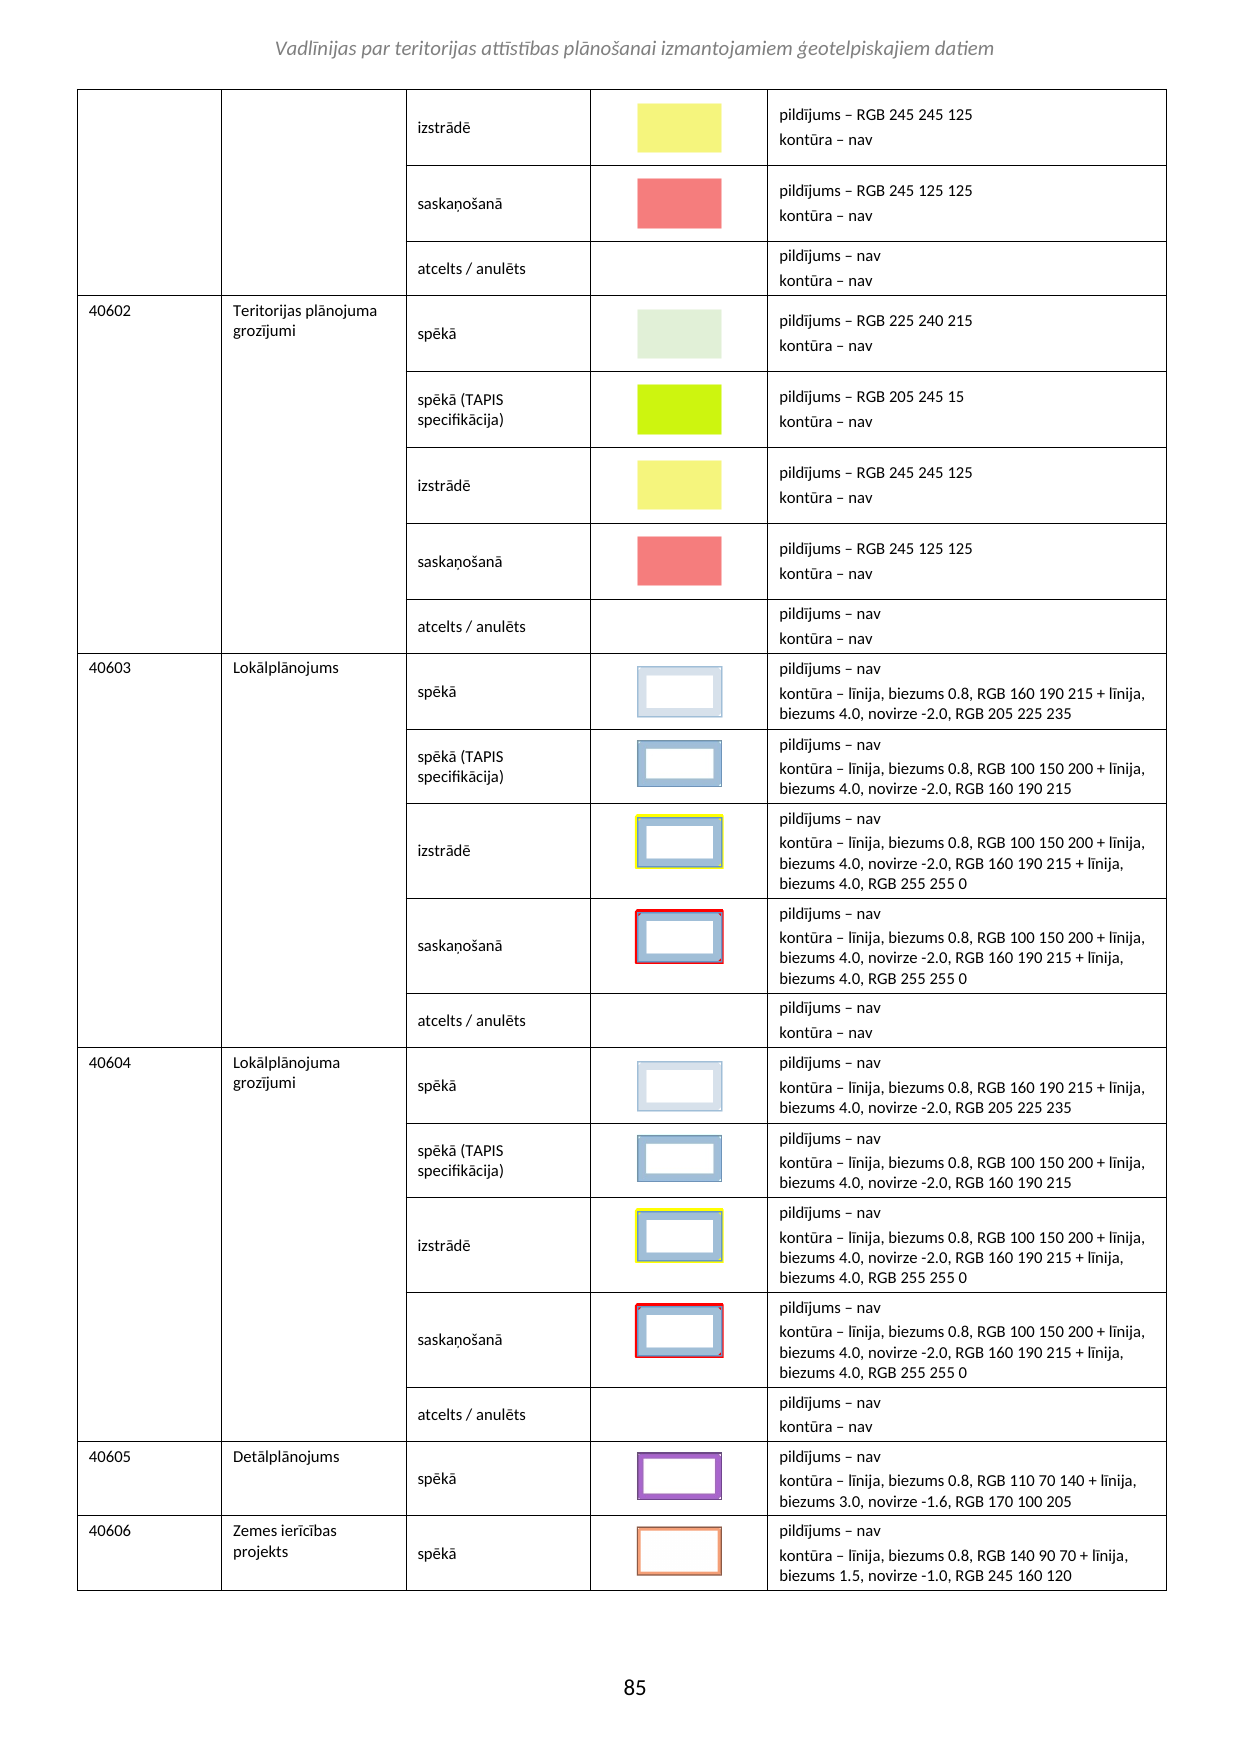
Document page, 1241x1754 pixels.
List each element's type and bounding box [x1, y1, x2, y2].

picture [634, 1058, 724, 1113]
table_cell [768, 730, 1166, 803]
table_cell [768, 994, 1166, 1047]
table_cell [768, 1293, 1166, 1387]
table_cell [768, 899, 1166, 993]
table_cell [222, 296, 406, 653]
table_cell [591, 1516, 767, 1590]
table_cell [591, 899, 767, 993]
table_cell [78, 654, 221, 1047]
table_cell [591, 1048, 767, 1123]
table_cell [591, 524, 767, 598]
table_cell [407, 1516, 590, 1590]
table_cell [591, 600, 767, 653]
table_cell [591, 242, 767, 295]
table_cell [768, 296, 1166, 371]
picture [636, 1452, 722, 1500]
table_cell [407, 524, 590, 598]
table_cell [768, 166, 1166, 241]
picture [634, 664, 724, 719]
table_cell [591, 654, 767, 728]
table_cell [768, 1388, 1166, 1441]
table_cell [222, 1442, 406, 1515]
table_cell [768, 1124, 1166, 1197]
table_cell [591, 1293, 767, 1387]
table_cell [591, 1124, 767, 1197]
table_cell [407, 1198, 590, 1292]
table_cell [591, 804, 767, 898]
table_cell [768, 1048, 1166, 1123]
picture [634, 458, 724, 512]
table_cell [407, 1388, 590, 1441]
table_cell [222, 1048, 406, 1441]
picture [634, 306, 724, 361]
picture [634, 1208, 724, 1263]
picture [636, 1526, 722, 1576]
picture [634, 814, 724, 869]
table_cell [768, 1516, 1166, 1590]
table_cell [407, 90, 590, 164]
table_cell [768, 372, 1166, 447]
picture [634, 176, 724, 231]
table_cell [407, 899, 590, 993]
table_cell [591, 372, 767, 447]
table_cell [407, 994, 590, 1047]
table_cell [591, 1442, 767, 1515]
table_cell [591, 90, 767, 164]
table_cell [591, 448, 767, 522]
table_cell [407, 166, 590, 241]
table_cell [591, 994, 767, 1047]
picture [634, 100, 724, 155]
picture [634, 909, 724, 964]
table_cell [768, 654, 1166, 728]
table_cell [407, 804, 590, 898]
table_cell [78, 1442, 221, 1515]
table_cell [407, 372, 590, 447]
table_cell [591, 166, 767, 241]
picture [634, 533, 724, 588]
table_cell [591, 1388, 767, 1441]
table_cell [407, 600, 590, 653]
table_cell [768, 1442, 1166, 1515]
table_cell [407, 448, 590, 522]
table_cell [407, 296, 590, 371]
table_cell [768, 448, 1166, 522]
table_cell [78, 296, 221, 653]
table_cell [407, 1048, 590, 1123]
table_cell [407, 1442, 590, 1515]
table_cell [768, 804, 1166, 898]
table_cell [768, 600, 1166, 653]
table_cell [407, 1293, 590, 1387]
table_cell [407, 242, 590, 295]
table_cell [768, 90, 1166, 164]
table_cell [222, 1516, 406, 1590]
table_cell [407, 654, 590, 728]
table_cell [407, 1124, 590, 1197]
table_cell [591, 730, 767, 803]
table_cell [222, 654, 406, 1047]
picture [636, 1134, 722, 1182]
picture [634, 1303, 724, 1358]
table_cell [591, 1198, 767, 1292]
picture [634, 382, 724, 437]
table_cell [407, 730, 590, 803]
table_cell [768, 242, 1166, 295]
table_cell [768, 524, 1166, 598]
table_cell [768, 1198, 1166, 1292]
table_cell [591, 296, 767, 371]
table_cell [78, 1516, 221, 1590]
picture [636, 740, 722, 787]
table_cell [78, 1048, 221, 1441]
